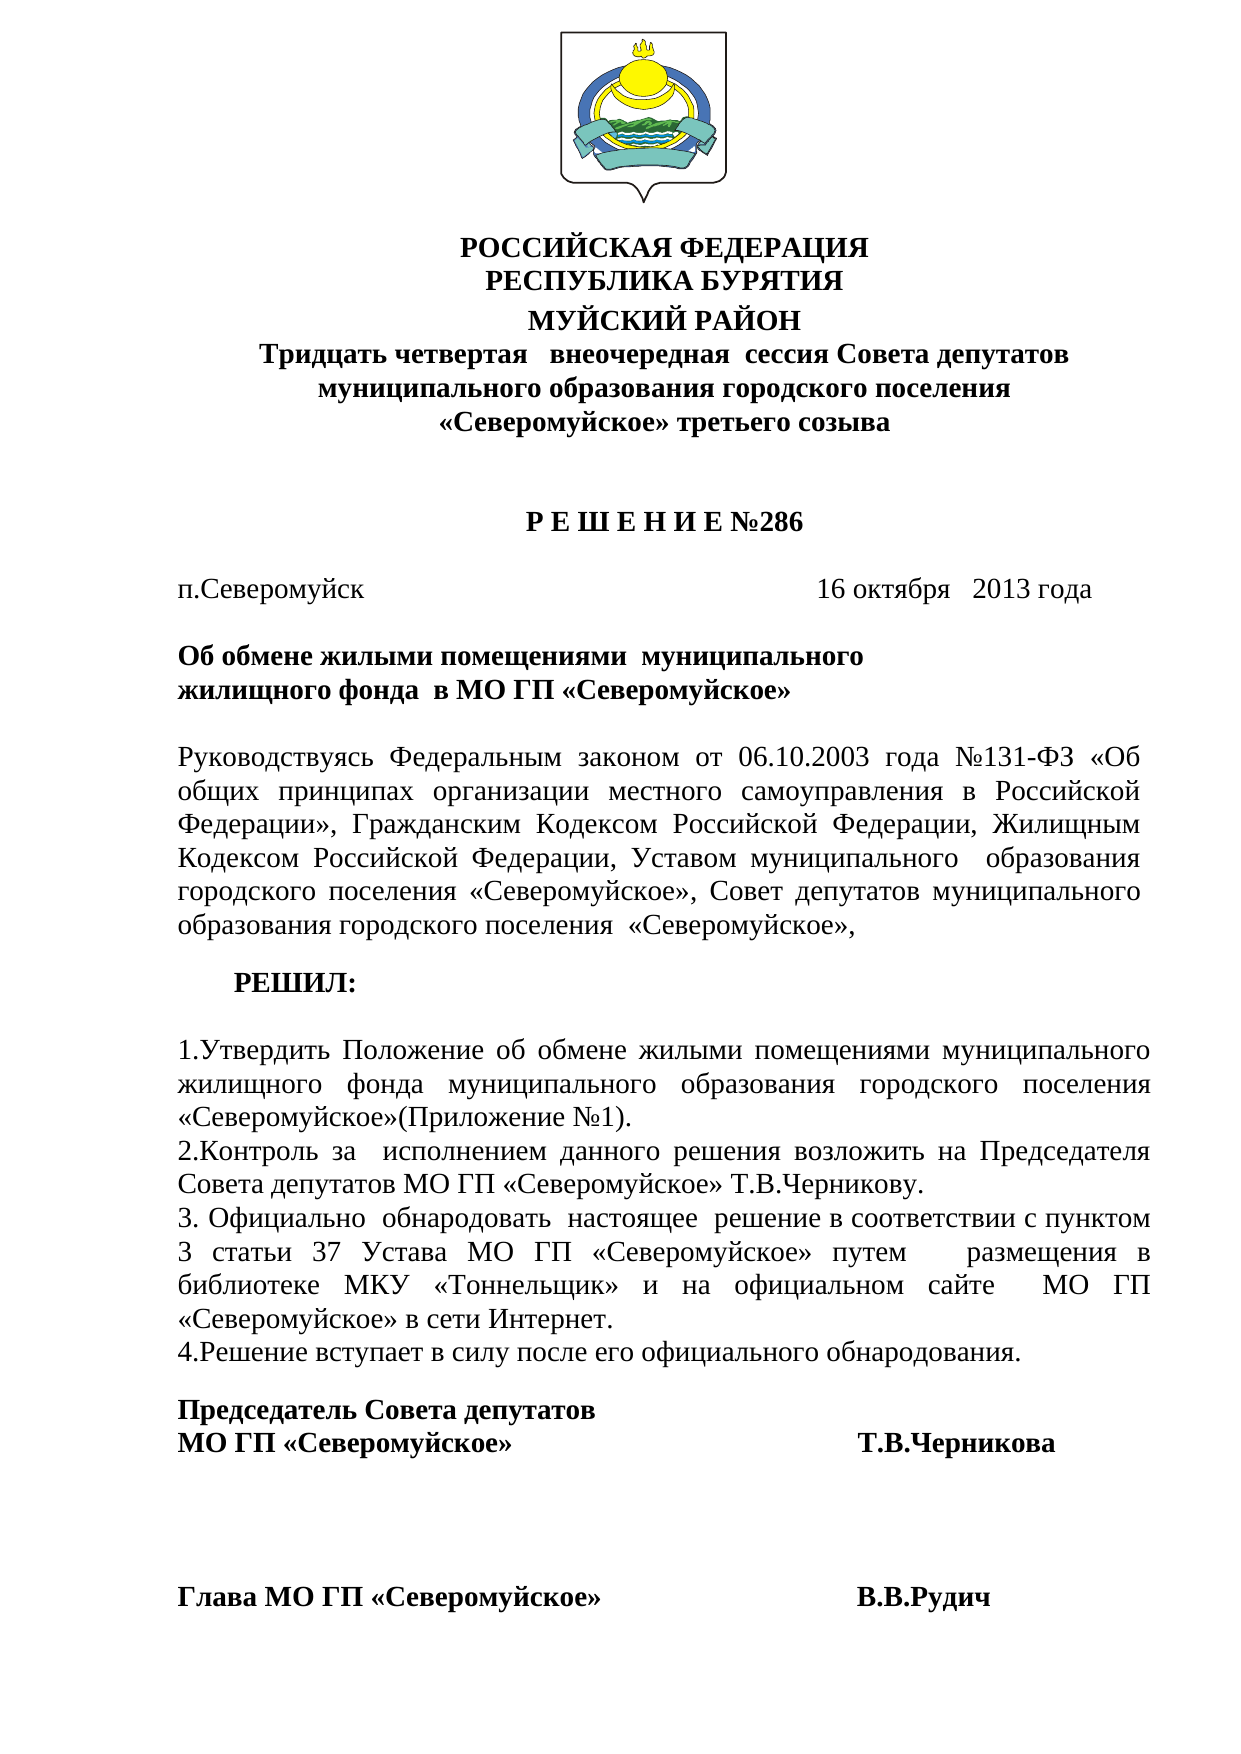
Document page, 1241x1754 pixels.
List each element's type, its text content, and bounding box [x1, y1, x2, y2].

text п.Северомуйск 16 октября 2013 года [177, 571, 1152, 605]
text жилищного фонда в МО ГП «Северомуйское» [177, 672, 1141, 706]
text РЕШИЛ: [177, 965, 1152, 999]
text 2.Контроль за исполнением данного решения возложить на Председателя Совета депутатов МО ГП «Северомуйское» Т.В.Черникову. [177, 1133, 1152, 1200]
text Руководствуясь Федеральным законом от 06.10.2003 года №131-ФЗ «Об общих принципах организации местного самоуправления в Российской Федерации», Гражданским Кодексом Российской Федерации, Жилищным Кодексом Российской Федерации, Уставом муниципального образования городского поселения «Северомуйское», Совет депутатов муниципального образования городского поселения «Северомуйское», [177, 739, 1141, 940]
text МО ГП «Северомуйское» Т.В.Черникова [177, 1425, 1152, 1459]
text 1.Утвердить Положение об обмене жилыми помещениями муниципального жилищного фонда муниципального образования городского поселения «Северомуйское»(Приложение №1). [177, 1032, 1152, 1133]
text Председатель Совета депутатов [177, 1392, 1141, 1425]
text Р Е Ш Е Н И Е №286 [177, 504, 1152, 538]
text Об обмене жилыми помещениями муниципального [177, 638, 1141, 672]
text 4.Решение вступает в силу после его официального обнародования. [177, 1334, 1152, 1368]
subtitle РОССИЙСКАЯ ФЕДЕРАЦИЯ РЕСПУБЛИКА БУРЯТИЯ [177, 143, 1152, 297]
text Глава МО ГП «Северомуйское» В.В.Рудич [177, 1579, 1152, 1613]
text Тридцать четвертая внеочередная сессия Совета депутатов муниципального образования городского поселения [177, 337, 1152, 404]
text МУЙСКИЙ РАЙОН [177, 303, 1152, 337]
text «Северомуйское» третьего созыва [177, 404, 1152, 437]
text 3. Официально обнародовать настоящее решение в соответствии с пунктом 3 статьи 37 Устава МО ГП «Северомуйское» путем размещения в библиотеке МКУ «Тоннельщик» и на официальном сайте МО ГП «Северомуйское» в сети Интернет. [177, 1200, 1152, 1334]
